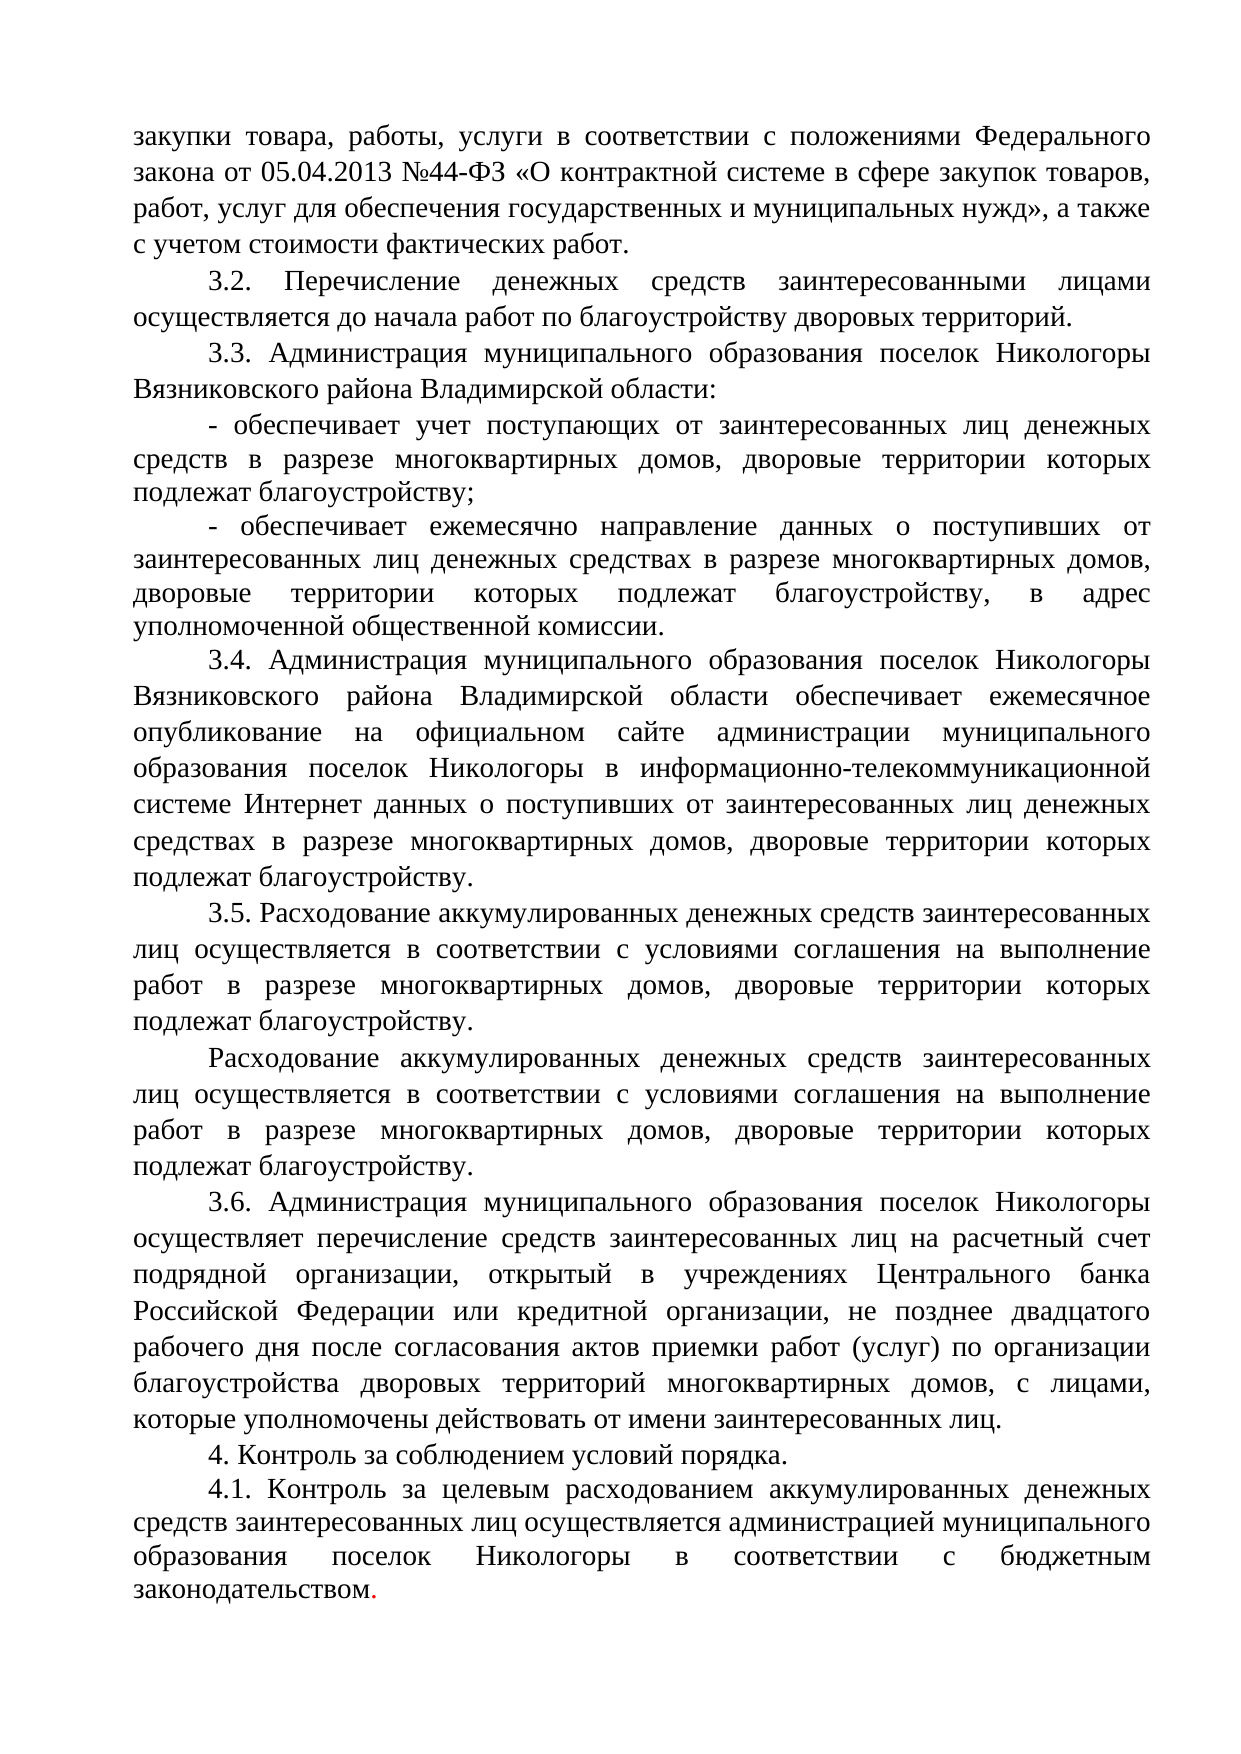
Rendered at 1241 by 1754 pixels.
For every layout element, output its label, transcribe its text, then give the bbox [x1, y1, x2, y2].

text Расходование аккумулированных денежных средств заинтересованных лиц осуществляется в соответствии с условиями соглашения на выполнение работ в разрезе многоквартирных домов, дворовые территории которых подлежат благоустройству. [133, 1040, 1152, 1182]
text - обеспечивает учет поступающих от заинтересованных лиц денежных средств в разрезе многоквартирных домов, дворовые территории которых подлежат благоустройству; [133, 407, 1152, 508]
text 3.4. Администрация муниципального образования поселок Никологоры Вязниковского района Владимирской области обеспечивает ежемесячное опубликование на официальном сайте администрации муниципального образования поселок Никологоры в информационно-телекоммуникационной системе Интернет данных о поступивших от заинтересованных лиц денежных средствах в разрезе многоквартирных домов, дворовые территории которых подлежат благоустройству. [133, 642, 1152, 892]
text - обеспечивает ежемесячно направление данных о поступивших от заинтересованных лиц денежных средствах в разрезе многоквартирных домов, дворовые территории которых подлежат благоустройству, в адрес уполномоченной общественной комиссии. [133, 508, 1152, 642]
text 3.6. Администрация муниципального образования поселок Никологоры осуществляет перечисление средств заинтересованных лиц на расчетный счет подрядной организации, открытый в учреждениях Центрального банка Российской Федерации или кредитной организации, не позднее двадцатого рабочего дня после согласования актов приемки работ (услуг) по организации благоустройства дворовых территорий многоквартирных домов, с лицами, которые уполномочены действовать от имени заинтересованных лиц. [133, 1184, 1152, 1435]
text 3.3. Администрация муниципального образования поселок Никологоры Вязниковского района Владимирской области: [133, 335, 1152, 405]
text 3.2. Перечисление денежных средств заинтересованными лицами осуществляется до начала работ по благоустройству дворовых территорий. [133, 263, 1152, 332]
text 3.5. Расходование аккумулированных денежных средств заинтересованных лиц осуществляется в соответствии с условиями соглашения на выполнение работ в разрезе многоквартирных домов, дворовые территории которых подлежат благоустройству. [133, 895, 1152, 1037]
text 4.1. Контроль за целевым расходованием аккумулированных денежных средств заинтересованных лиц осуществляется администрацией муниципального образования поселок Никологоры в соответствии с бюджетным законодательством. [133, 1471, 1152, 1605]
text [133, 118, 1152, 260]
text 4. Контроль за соблюдением условий порядка. [133, 1437, 1152, 1471]
